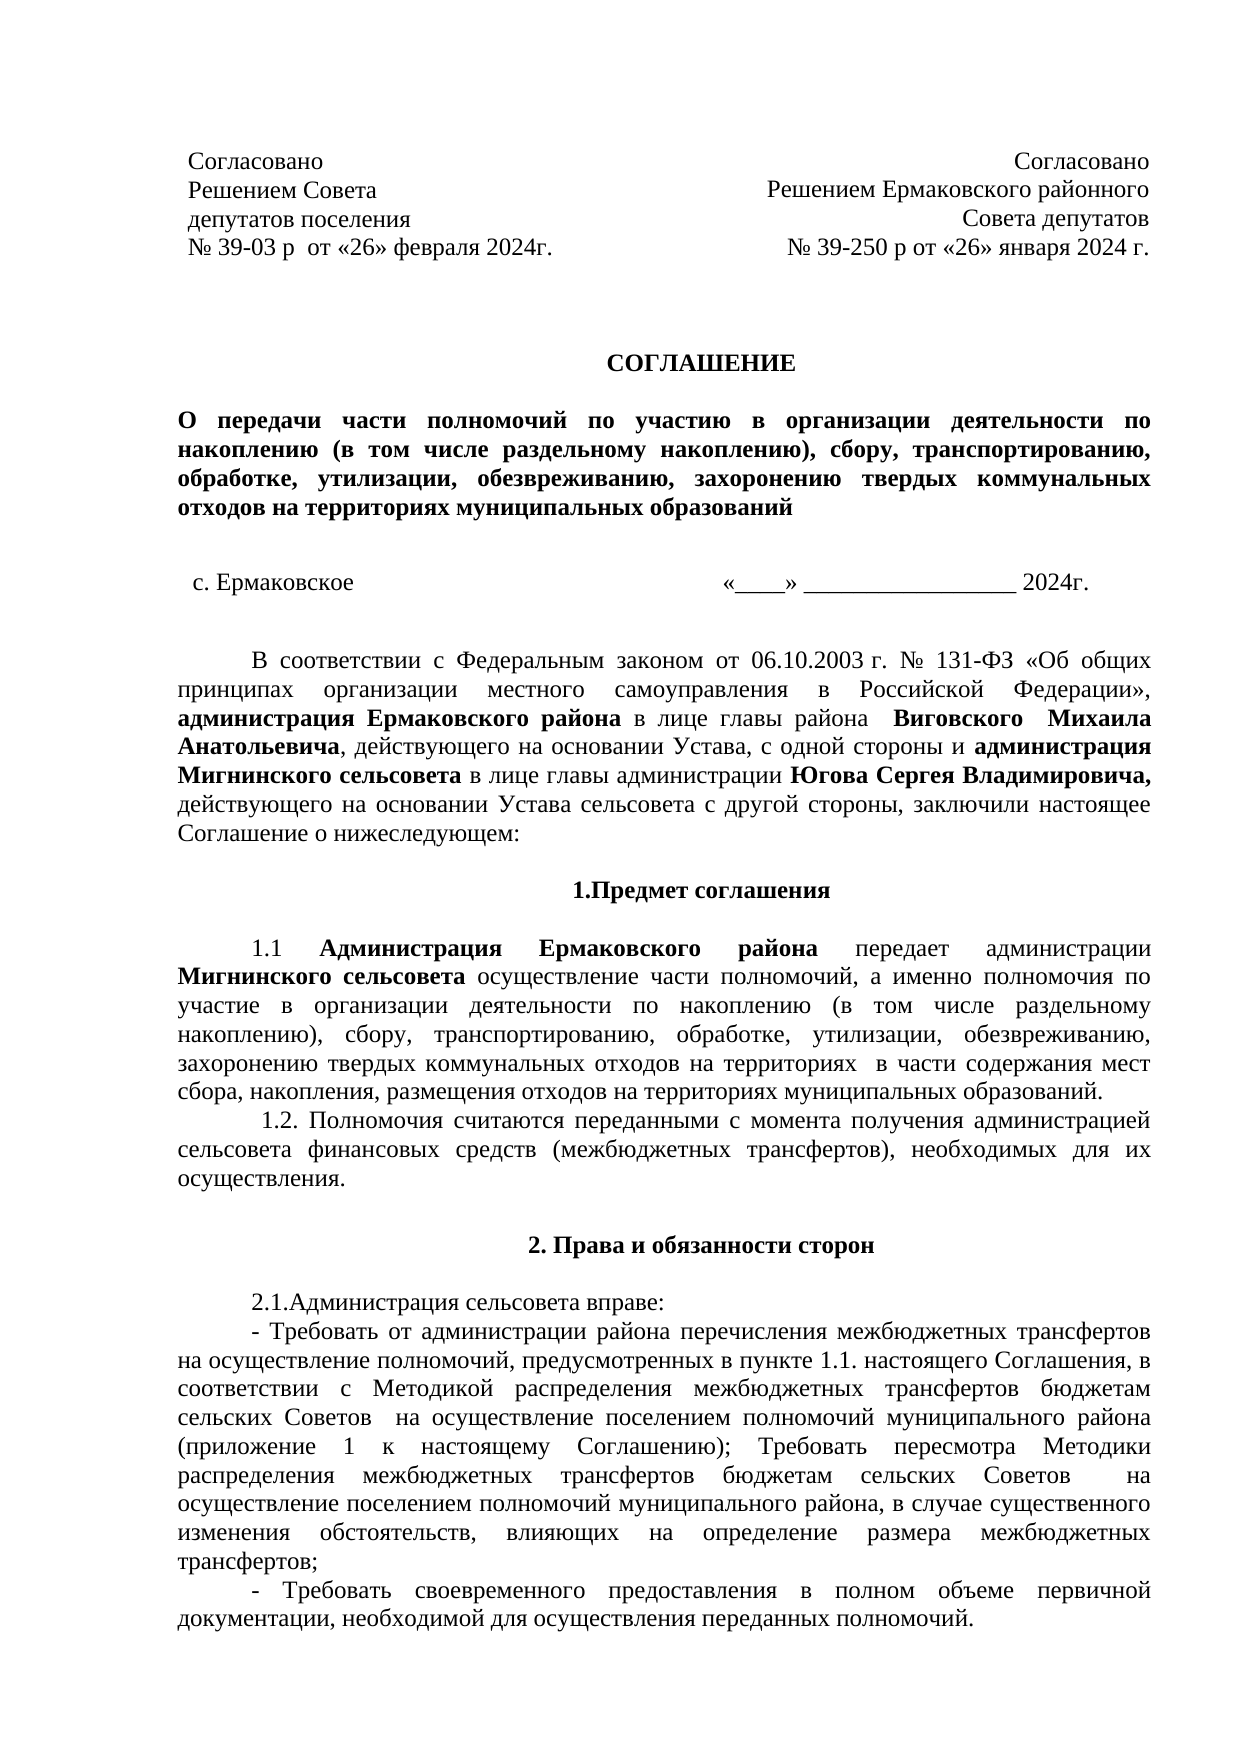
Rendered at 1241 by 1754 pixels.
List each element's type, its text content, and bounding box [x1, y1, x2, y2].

text 1.2. Полномочия считаются переданными с момента получения администрацией сельсовета финансовых средств (межбюджетных трансфертов), необходимых для их осуществления. [177, 1105, 1152, 1191]
text - Требовать своевременного предоставления в полном объеме первичной документации, необходимой для осуществления переданных полномочий. [177, 1575, 1152, 1632]
text 2.1.Администрация сельсовета вправе: [177, 1287, 1152, 1316]
text О передачи части полномочий по участию в организации деятельности по накоплению (в том числе раздельному накоплению), сбору, транспортированию, обработке, утилизации, обезвреживанию, захоронению твердых коммунальных отходов на территориях муниципальных образований [177, 406, 1152, 521]
text - Требовать от администрации района перечисления межбюджетных трансфертов на осуществление полномочий, предусмотренных в пункте 1.1. настоящего Соглашения, в соответствии с Методикой распределения межбюджетных трансфертов бюджетам сельских Советов на осуществление поселением полномочий муниципального района (приложение 1 к настоящему Соглашению); Требовать пересмотра Методики распределения межбюджетных трансфертов бюджетам сельских Советов на осуществление поселением полномочий муниципального района, в случае существенного изменения обстоятельств, влияющих на определение размера межбюджетных трансфертов; [177, 1316, 1152, 1575]
text 1.Предмет соглашения [177, 875, 1152, 904]
text СОГЛАШЕНИЕ [177, 348, 1152, 377]
text 1.1 Администрация Ермаковского района передает администрации Мигнинского сельсовета осуществление части полномочий, а именно полномочия по участие в организации деятельности по накоплению (в том числе раздельному накоплению), сбору, транспортированию, обработке, утилизации, обезвреживанию, захоронению твердых коммунальных отходов на территориях в части содержания мест сбора, накопления, размещения отходов на территориях муниципальных образований. [177, 933, 1152, 1105]
text В соответствии с Федеральным законом от 06.10.2003 г. № 131-ФЗ «Об общих принципах организации местного самоуправления в Российской Федерации», администрация Ермаковского района в лице главы района Виговского Михаила Анатольевича, действующего на основании Устава, с одной стороны и администрация Мигнинского сельсовета в лице главы администрации Югова Сергея Владимировича, действующего на основании Устава сельсовета с другой стороны, заключили настоящее Соглашение о нижеследующем: [177, 645, 1152, 846]
text 2. Права и обязанности сторон [177, 1230, 1152, 1258]
